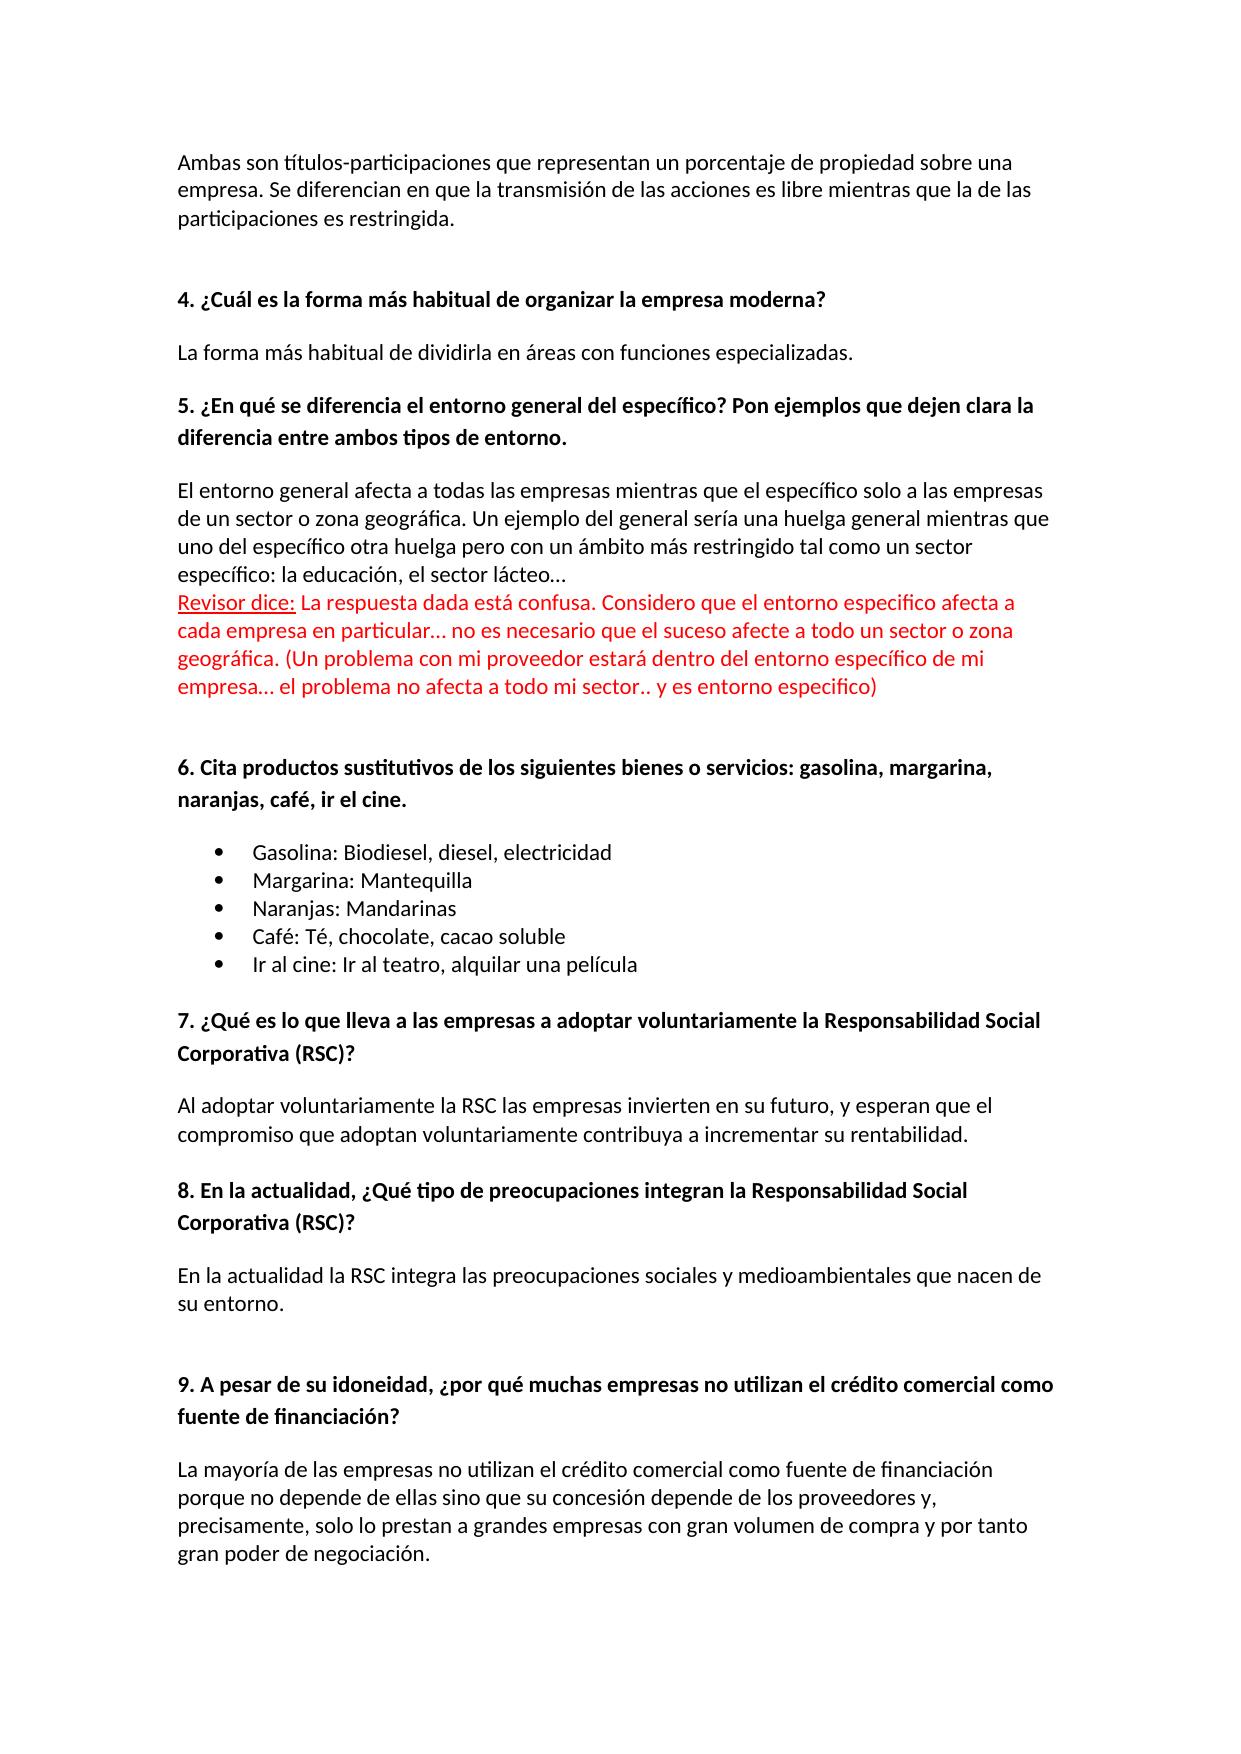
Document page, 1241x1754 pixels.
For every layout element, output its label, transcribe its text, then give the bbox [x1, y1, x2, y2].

text Al adoptar voluntariamente la RSC las empresas invierten en su futuro, y esperan que el compromiso que adoptan voluntariamente contribuya a incrementar su rentabilidad. [177, 1092, 1063, 1148]
text 9. A pesar de su idoneidad, ¿por qué muchas empresas no utilizan el crédito comercial como fuente de financiación? [177, 1370, 1063, 1430]
text Revisor dice: La respuesta dada está confusa. Considero que el entorno especifico afecta a cada empresa en particular… no es necesario que el suceso afecte a todo un sector o zona geográfica. (Un problema con mi proveedor estará dentro del entorno específico de mi empresa… el problema no afecta a todo mi sector.. y es entorno especifico) [177, 588, 1063, 700]
text 4. ¿Cuál es la forma más habitual de organizar la empresa moderna? [177, 285, 1063, 313]
text Ambas son títulos-participaciones que representan un porcentaje de propiedad sobre una empresa. Se diferencian en que la transmisión de las acciones es libre mientras que la de las participaciones es restringida. [177, 148, 1063, 232]
list Ir al cine: Ir al teatro, alquilar una película [215, 950, 1063, 978]
text La forma más habitual de dividirla en áreas con funciones especializadas. [177, 338, 1063, 366]
list Naranjas: Mandarinas [215, 894, 1063, 922]
text 6. Cita productos sustitutivos de los siguientes bienes o servicios: gasolina, margarina, naranjas, café, ir el cine. [177, 753, 1063, 813]
list Café: Té, chocolate, cacao soluble [215, 922, 1063, 950]
text 8. En la actualidad, ¿Qué tipo de preocupaciones integran la Responsabilidad Social Corporativa (RSC)? [177, 1176, 1063, 1236]
text 5. ¿En qué se diferencia el entorno general del específico? Pon ejemplos que dejen clara la diferencia entre ambos tipos de entorno. [177, 391, 1063, 451]
text 7. ¿Qué es lo que lleva a las empresas a adoptar voluntariamente la Responsabilidad Social Corporativa (RSC)? [177, 1006, 1063, 1067]
text El entorno general afecta a todas las empresas mientras que el específico solo a las empresas de un sector o zona geográfica. Un ejemplo del general sería una huelga general mientras que uno del específico otra huelga pero con un ámbito más restringido tal como un sector específico: la educación, el sector lácteo… [177, 476, 1063, 588]
list Margarina: Mantequilla [215, 866, 1063, 894]
list Gasolina: Biodiesel, diesel, electricidad [215, 838, 1063, 866]
text La mayoría de las empresas no utilizan el crédito comercial como fuente de financiación porque no depende de ellas sino que su concesión depende de los proveedores y, precisamente, solo lo prestan a grandes empresas con gran volumen de compra y por tanto gran poder de negociación. [177, 1455, 1063, 1567]
text En la actualidad la RSC integra las preocupaciones sociales y medioambientales que nacen de su entorno. [177, 1261, 1063, 1317]
